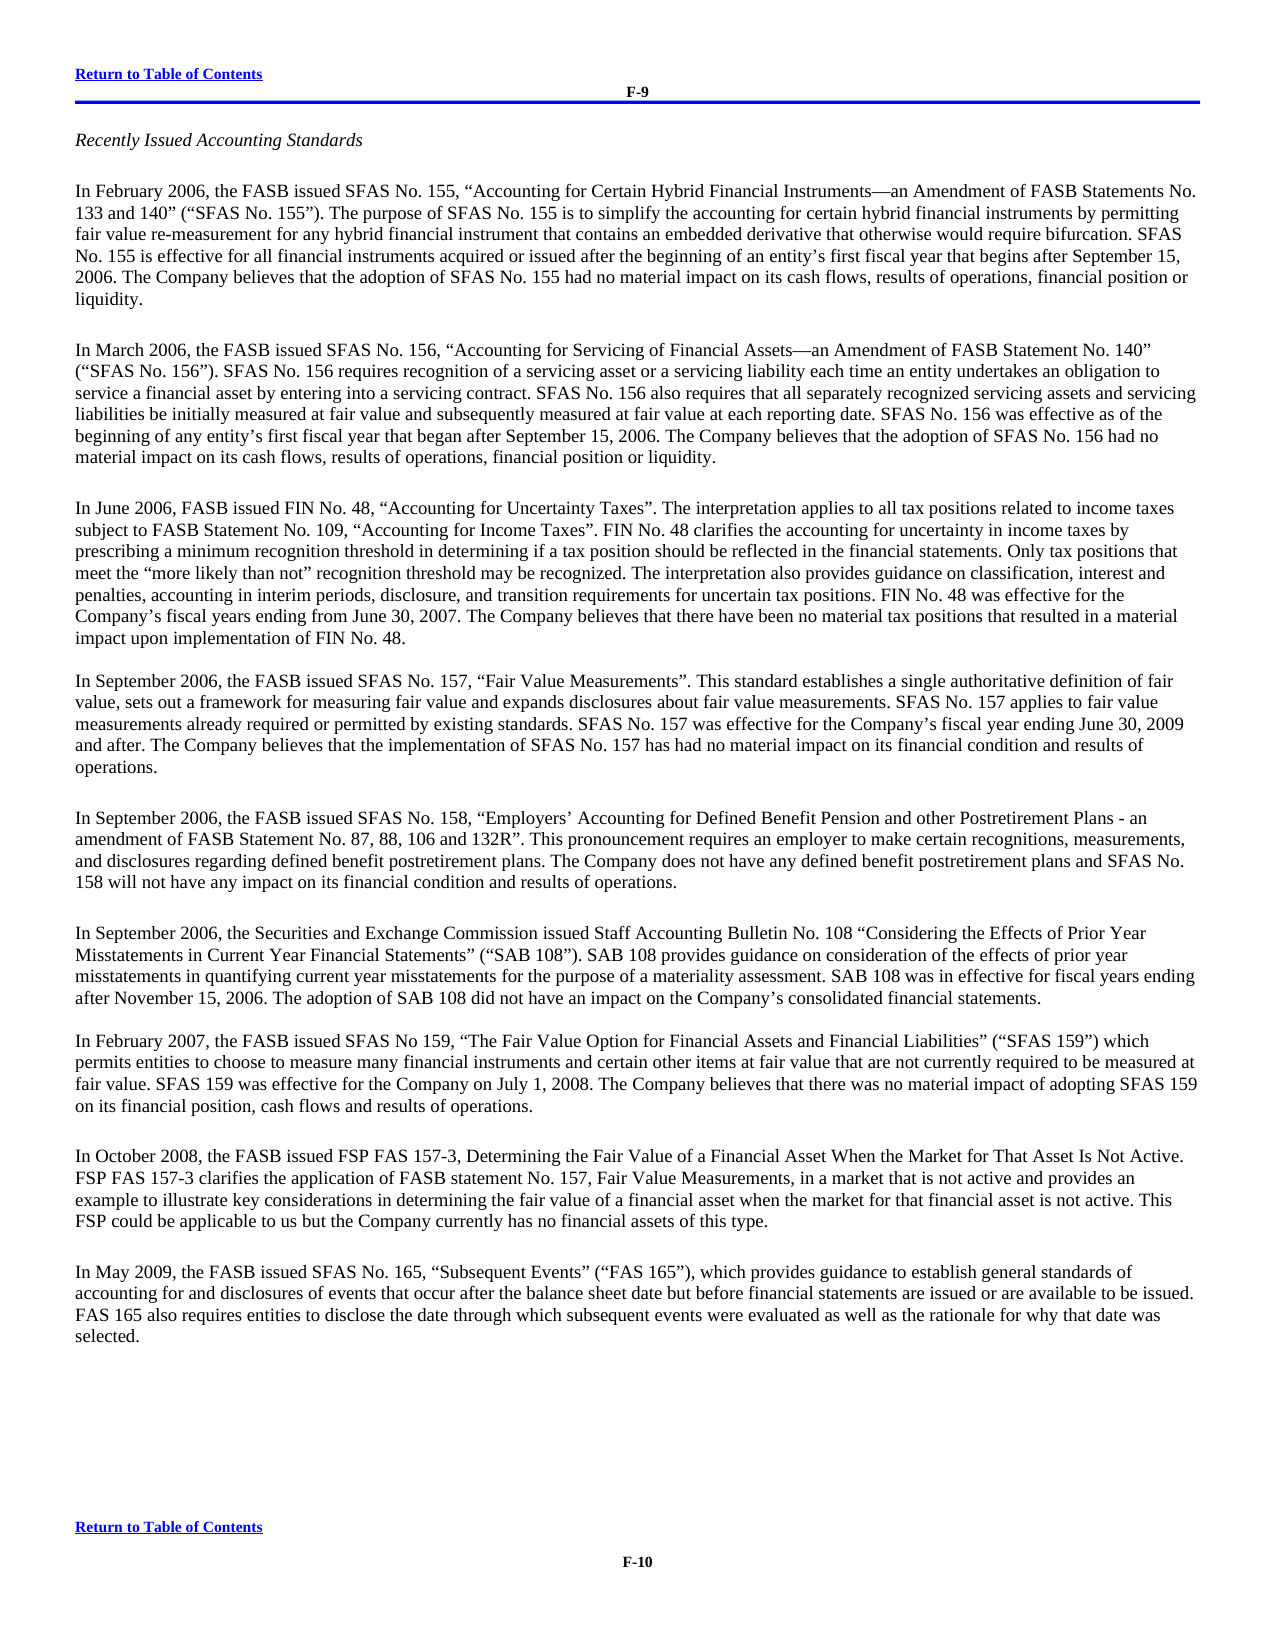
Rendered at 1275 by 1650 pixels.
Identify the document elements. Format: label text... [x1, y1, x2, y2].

text In May 2009, the FASB issued SFAS No. 165, “Subsequent Events” (“FAS 165”), which provides guidance to establish general standards of accounting for and disclosures of events that occur after the balance sheet date but before financial statements are issued or are available to be issued. FAS 165 also requires entities to disclose the date through which subsequent events were evaluated as well as the rationale for why that date was selected. [75, 1261, 1200, 1347]
text Return to Table of Contents [75, 1517, 1200, 1535]
text Return to Table of Contents [75, 65, 1200, 83]
text F-9 [75, 83, 1200, 100]
text F-10 [75, 1535, 1200, 1571]
text In June 2006, FASB issued FIN No. 48, “Accounting for Uncertainty Taxes”. The interpretation applies to all tax positions related to income taxes subject to FASB Statement No. 109, “Accounting for Income Taxes”. FIN No. 48 clarifies the accounting for uncertainty in income taxes by prescribing a minimum recognition threshold in determining if a tax position should be reflected in the financial statements. Only tax positions that meet the “more likely than not” recognition threshold may be recognized. The interpretation also provides guidance on classification, interest and penalties, accounting in interim periods, disclosure, and transition requirements for uncertain tax positions. FIN No. 48 was effective for the Company’s fiscal years ending from June 30, 2007. The Company believes that there have been no material tax positions that resulted in a material impact upon implementation of FIN No. 48. In September 2006, the FASB issued SFAS No. 157, “Fair Value Measurements”. This standard establishes a single authoritative definition of fair value, sets out a framework for measuring fair value and expands disclosures about fair value measurements. SFAS No. 157 applies to fair value measurements already required or permitted by existing standards. SFAS No. 157 was effective for the Company’s fiscal year ending June 30, 2009 and after. The Company believes that the implementation of SFAS No. 157 has had no material impact on its financial condition and results of operations. [75, 497, 1200, 777]
text In September 2006, the Securities and Exchange Commission issued Staff Accounting Bulletin No. 108 “Considering the Effects of Prior Year Misstatements in Current Year Financial Statements” (“SAB 108”). SAB 108 provides guidance on consideration of the effects of prior year misstatements in quantifying current year misstatements for the purpose of a materiality assessment. SAB 108 was in effective for fiscal years ending after November 15, 2006. The adoption of SAB 108 did not have an impact on the Company’s consolidated financial statements. In February 2007, the FASB issued SFAS No 159, “The Fair Value Option for Financial Assets and Financial Liabilities” (“SFAS 159”) which permits entities to choose to measure many financial instruments and certain other items at fair value that are not currently required to be measured at fair value. SFAS 159 was effective for the Company on July 1, 2008. The Company believes that there was no material impact of adopting SFAS 159 on its financial position, cash flows and results of operations. [75, 922, 1200, 1116]
text Recently Issued Accounting Standards [75, 129, 1200, 151]
text In February 2006, the FASB issued SFAS No. 155, “Accounting for Certain Hybrid Financial Instruments—an Amendment of FASB Statements No. 133 and 140” (“SFAS No. 155”). The purpose of SFAS No. 155 is to simplify the accounting for certain hybrid financial instruments by permitting fair value re-measurement for any hybrid financial instrument that contains an embedded derivative that otherwise would require bifurcation. SFAS No. 155 is effective for all financial instruments acquired or issued after the beginning of an entity’s first fiscal year that begins after September 15, 2006. The Company believes that the adoption of SFAS No. 155 had no material impact on its cash flows, results of operations, financial position or liquidity. [75, 180, 1200, 309]
text In October 2008, the FASB issued FSP FAS 157-3, Determining the Fair Value of a Financial Asset When the Market for That Asset Is Not Active. FSP FAS 157-3 clarifies the application of FASB statement No. 157, Fair Value Measurements, in a market that is not active and provides an example to illustrate key considerations in determining the fair value of a financial asset when the market for that financial asset is not active. This FSP could be applicable to us but the Company currently has no financial assets of this type. [75, 1145, 1200, 1232]
text In March 2006, the FASB issued SFAS No. 156, “Accounting for Servicing of Financial Assets—an Amendment of FASB Statement No. 140” (“SFAS No. 156”). SFAS No. 156 requires recognition of a servicing asset or a servicing liability each time an entity undertakes an obligation to service a financial asset by entering into a servicing contract. SFAS No. 156 also requires that all separately recognized servicing assets and servicing liabilities be initially measured at fair value and subsequently measured at fair value at each reporting date. SFAS No. 156 was effective as of the beginning of any entity’s first fiscal year that began after September 15, 2006. The Company believes that the adoption of SFAS No. 156 had no material impact on its cash flows, results of operations, financial position or liquidity. [75, 339, 1200, 468]
text In September 2006, the FASB issued SFAS No. 158, “Employers’ Accounting for Defined Benefit Pension and other Postretirement Plans - an amendment of FASB Statement No. 87, 88, 106 and 132R”. This pronouncement requires an employer to make certain recognitions, measurements, and disclosures regarding defined benefit postretirement plans. The Company does not have any defined benefit postretirement plans and SFAS No. 158 will not have any impact on its financial condition and results of operations. [75, 807, 1200, 893]
